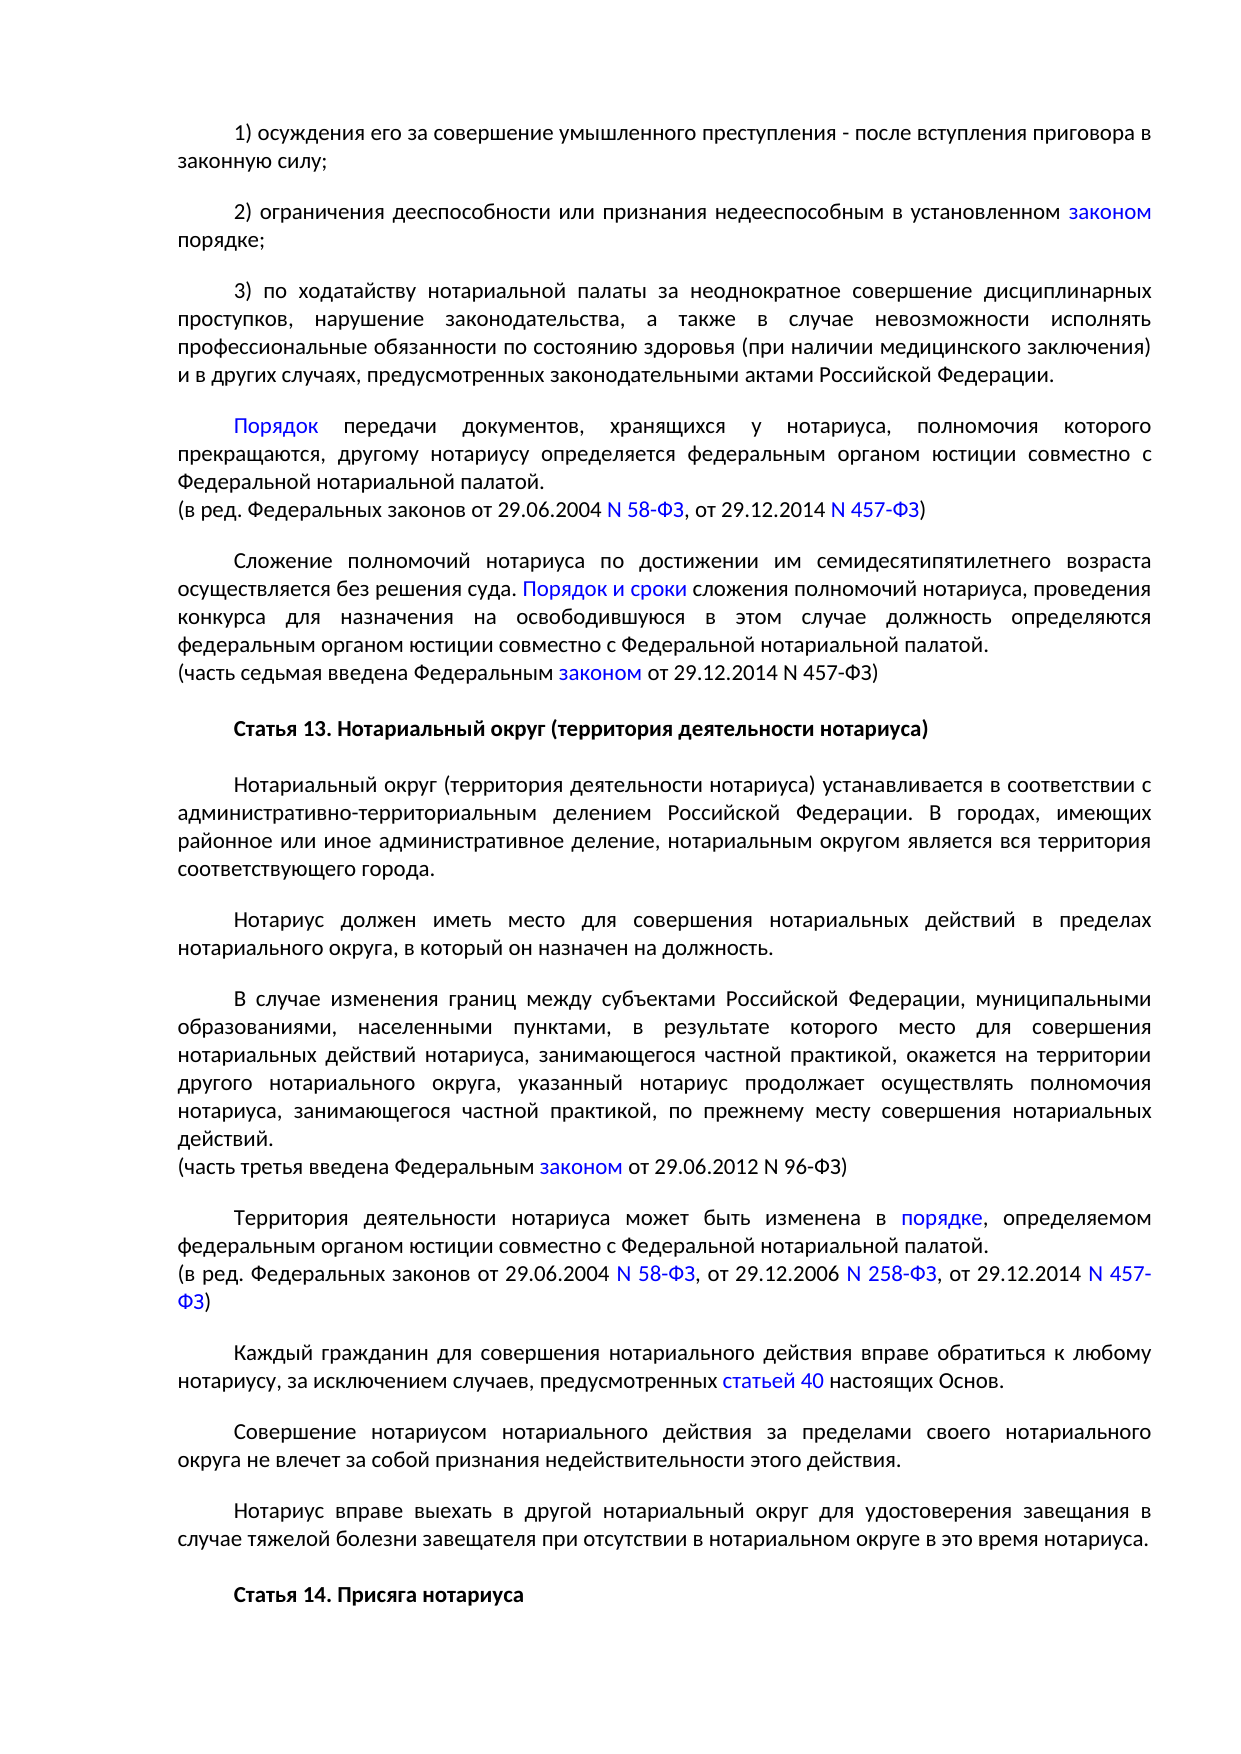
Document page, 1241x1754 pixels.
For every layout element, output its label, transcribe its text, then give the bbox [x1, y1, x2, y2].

text Нотариус вправе выехать в другой нотариальный округ для удостоверения завещания в случае тяжелой болезни завещателя при отсутствии в нотариальном округе в это время нотариуса. [177, 1496, 1152, 1552]
text (часть седьмая введена Федеральным законом от 29.12.2014 N 457-ФЗ) [177, 658, 1152, 686]
text Совершение нотариусом нотариального действия за пределами своего нотариального округа не влечет за собой признания недействительности этого действия. [177, 1417, 1152, 1473]
text Порядок передачи документов, хранящихся у нотариуса, полномочия которого прекращаются, другому нотариусу определяется федеральным органом юстиции совместно с Федеральной нотариальной палатой. [177, 411, 1152, 495]
title Статья 14. Присяга нотариуса [177, 1580, 1152, 1608]
text В случае изменения границ между субъектами Российской Федерации, муниципальными образованиями, населенными пунктами, в результате которого место для совершения нотариальных действий нотариуса, занимающегося частной практикой, окажется на территории другого нотариального округа, указанный нотариус продолжает осуществлять полномочия нотариуса, занимающегося частной практикой, по прежнему месту совершения нотариальных действий. [177, 984, 1152, 1152]
text (в ред. Федеральных законов от 29.06.2004 N 58-ФЗ, от 29.12.2006 N 258-ФЗ, от 29.12.2014 N 457-ФЗ) [177, 1259, 1152, 1315]
text Сложение полномочий нотариуса по достижении им семидесятипятилетнего возраста осуществляется без решения суда. Порядок и сроки сложения полномочий нотариуса, проведения конкурса для назначения на освободившуюся в этом случае должность определяются федеральным органом юстиции совместно с Федеральной нотариальной палатой. [177, 546, 1152, 658]
title Статья 13. Нотариальный округ (территория деятельности нотариуса) [177, 714, 1152, 742]
text 2) ограничения дееспособности или признания недееспособным в установленном законом порядке; [177, 197, 1152, 253]
text Нотариус должен иметь место для совершения нотариальных действий в пределах нотариального округа, в который он назначен на должность. [177, 905, 1152, 961]
text Территория деятельности нотариуса может быть изменена в порядке, определяемом федеральным органом юстиции совместно с Федеральной нотариальной палатой. [177, 1203, 1152, 1259]
text 3) по ходатайству нотариальной палаты за неоднократное совершение дисциплинарных проступков, нарушение законодательства, а также в случае невозможности исполнять профессиональные обязанности по состоянию здоровья (при наличии медицинского заключения) и в других случаях, предусмотренных законодательными актами Российской Федерации. [177, 276, 1152, 388]
text (в ред. Федеральных законов от 29.06.2004 N 58-ФЗ, от 29.12.2014 N 457-ФЗ) [177, 495, 1152, 523]
text 1) осуждения его за совершение умышленного преступления - после вступления приговора в законную силу; [177, 118, 1152, 174]
text Каждый гражданин для совершения нотариального действия вправе обратиться к любому нотариусу, за исключением случаев, предусмотренных статьей 40 настоящих Основ. [177, 1338, 1152, 1394]
text Нотариальный округ (территория деятельности нотариуса) устанавливается в соответствии с административно-территориальным делением Российской Федерации. В городах, имеющих районное или иное административное деление, нотариальным округом является вся территория соответствующего города. [177, 770, 1152, 882]
text (часть третья введена Федеральным законом от 29.06.2012 N 96-ФЗ) [177, 1152, 1152, 1180]
